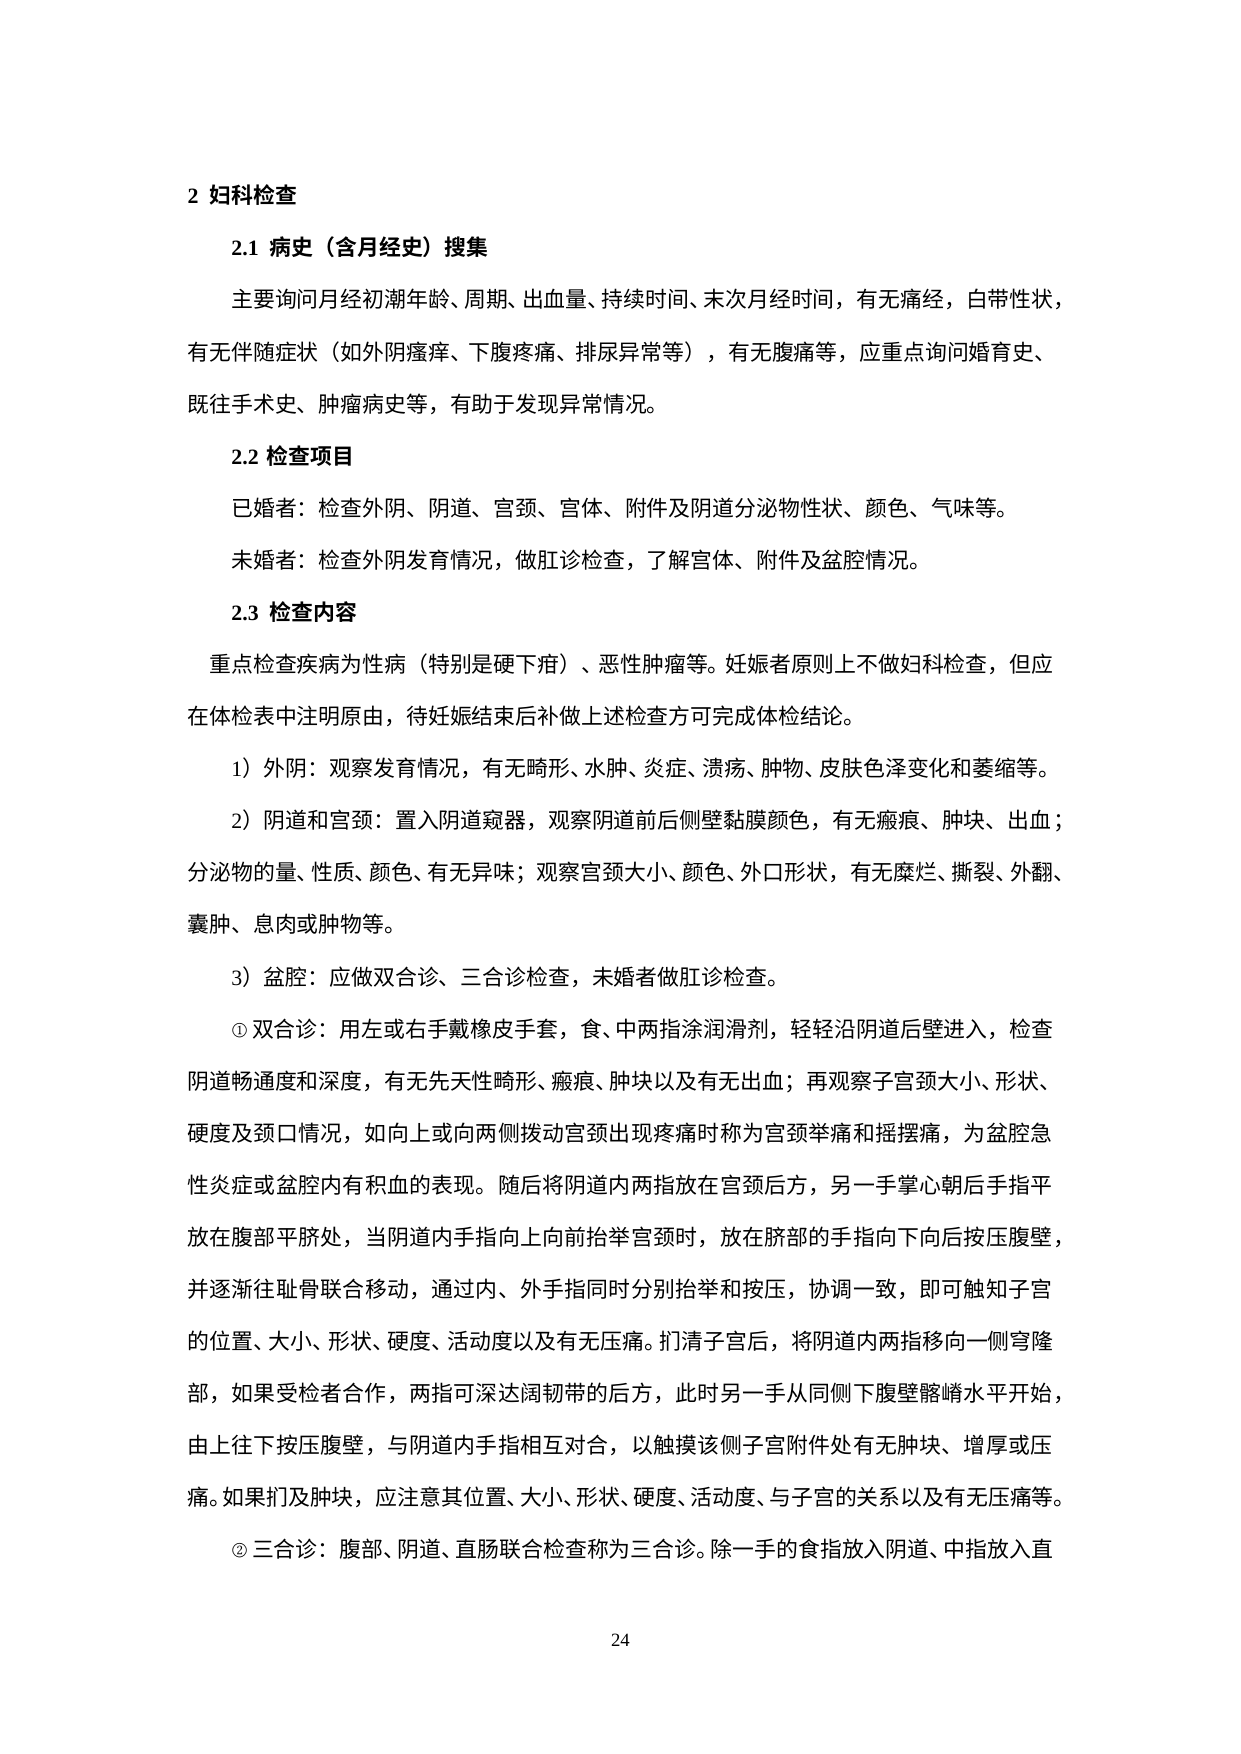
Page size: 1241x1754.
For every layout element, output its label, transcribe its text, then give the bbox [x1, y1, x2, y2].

text 2.2 检查项目 [187, 579, 1053, 631]
text 未婚者：检查外阴发育情况，做肛诊检查，了解宫体、附件及盆腔情况。 [187, 683, 1053, 735]
text 2.1 病史（含月经史）搜集 [187, 370, 1053, 422]
text 3）盆腔：应做双合诊、三合诊检查，未婚者做肛诊检查。 [187, 1152, 1053, 1204]
subtitle 2 妇科检查 [187, 318, 1053, 370]
text 2）阴道和宫颈：置入阴道窥器，观察阴道前后侧壁黏膜颜色，有无瘢痕、肿块、出血；分泌物的量、性质、颜色、有无异味；观察宫颈大小、颜色、外口形状，有无糜烂、撕裂、外翻、囊肿、息肉或肿物等。 [187, 995, 1053, 1152]
text 已婚者：检查外阴、阴道、宫颈、宫体、附件及阴道分泌物性状、颜色、气味等。 [187, 631, 1053, 683]
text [187, 1204, 1053, 1568]
text 2.3 检查内容 [187, 735, 1053, 787]
text 1）外阴：观察发育情况，有无畸形、水肿、炎症、溃疡、肿物、皮肤色泽变化和萎缩等。 [187, 891, 1053, 995]
text 1.6.4 腮腺 检查腮腺有无肿大、有无肿物、腮腺导管开口处有无脓性分泌物等。 [187, 266, 1053, 318]
text 主要询问月经初潮年龄、周期、出血量、持续时间、末次月经时间，有无痛经，白带性状，有无伴随症状（如外阴瘙痒、下腹疼痛、排尿异常等），有无腹痛等，应重点询问婚育史、既往手术史、肿瘤病史等，有助于发现异常情况。 [187, 422, 1053, 579]
text 重点检查疾病为性病（特别是硬下疳）、恶性肿瘤等。妊娠者原则上不做妇科检查，但应在体检表中注明原由，待妊娠结束后补做上述检查方可完成体检结论。 [187, 787, 1053, 891]
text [187, 162, 1053, 266]
